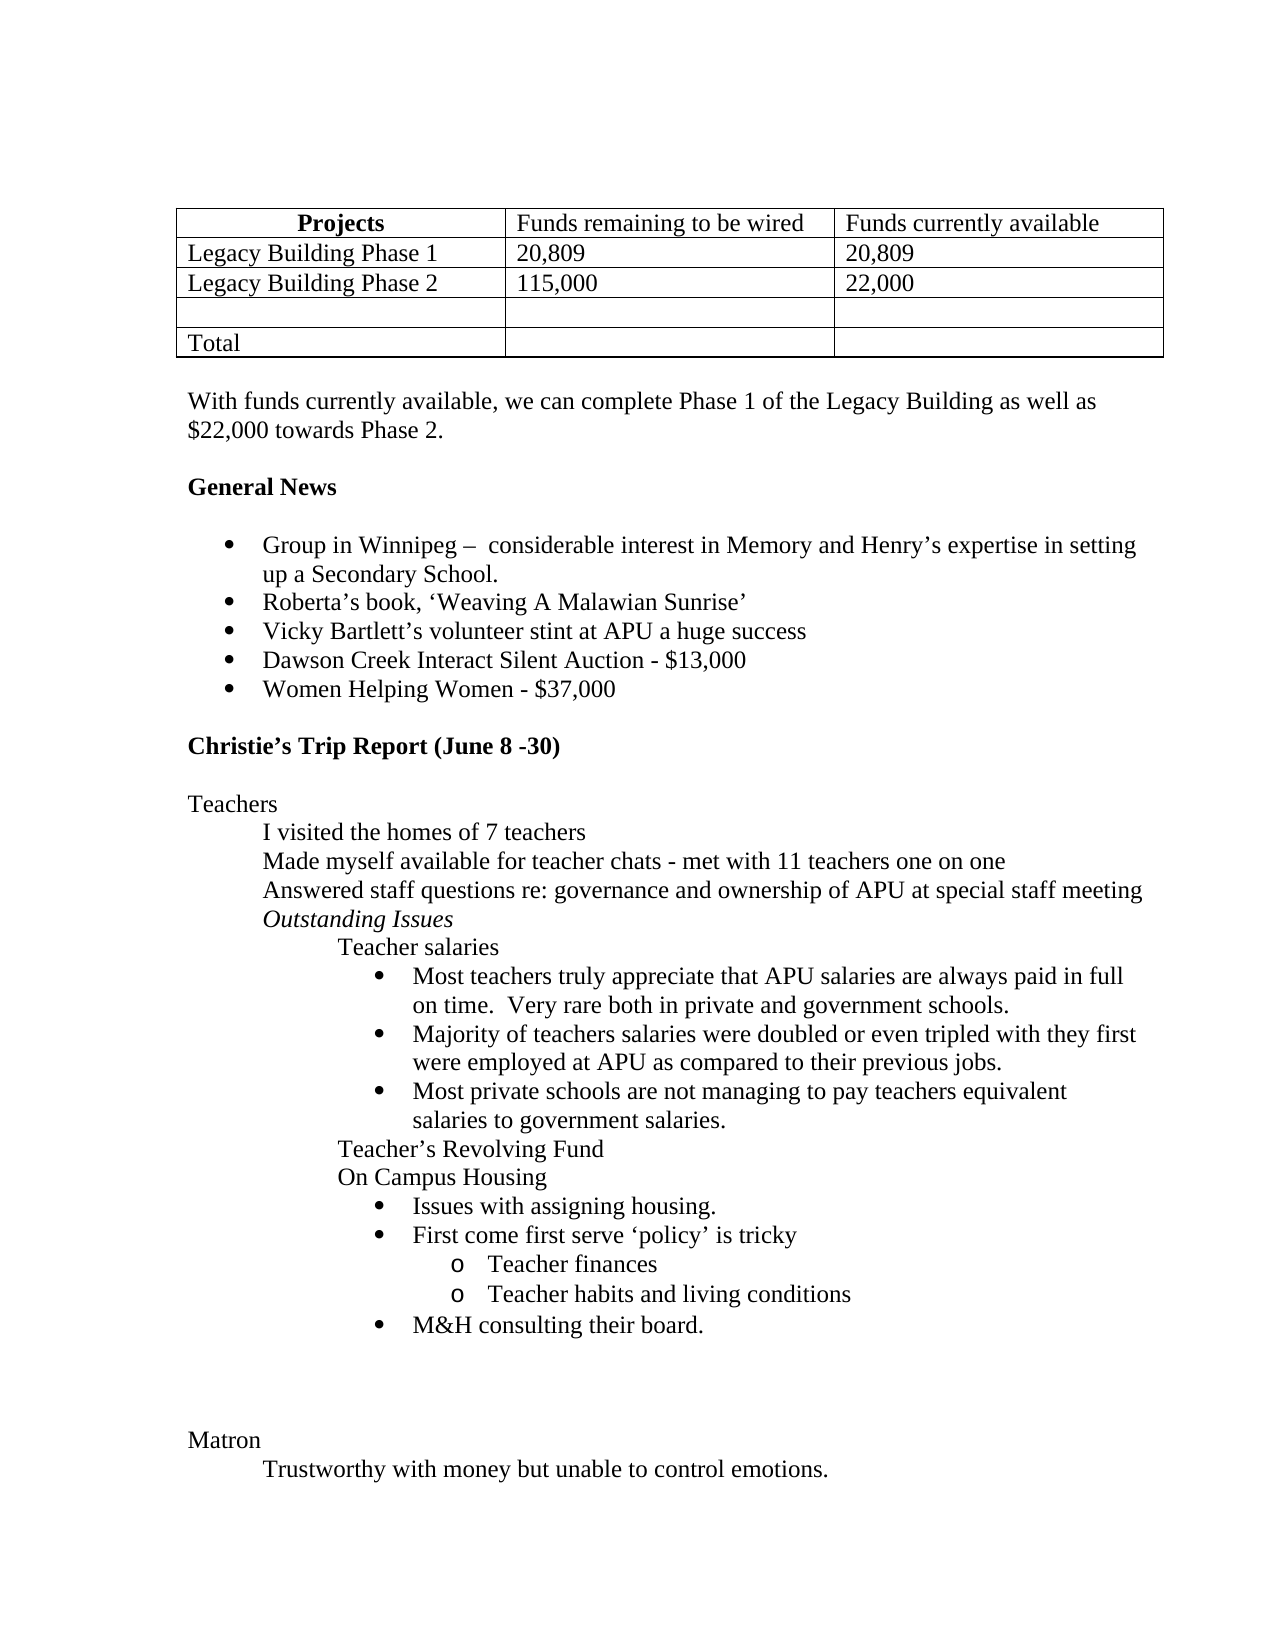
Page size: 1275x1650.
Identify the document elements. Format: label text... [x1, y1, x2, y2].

list Roberta’s book, ‘Weaving A Malawian Sunrise’ [225, 587, 1152, 616]
table_cell Legacy Building Phase 2 [177, 268, 505, 297]
table_cell [835, 298, 1163, 327]
list Issues with assigning housing. [375, 1191, 1147, 1220]
list M&H consulting their board. [375, 1310, 1147, 1339]
text Made myself available for teacher chats - met with 11 teachers one on one [187, 846, 1147, 875]
text Trustworthy with money but unable to control emotions. [187, 1454, 1147, 1483]
table_cell [506, 328, 834, 356]
table_cell 115,000 [506, 268, 834, 297]
table_header Funds currently available [835, 209, 1163, 237]
text Christie’s Trip Report (June 8 -30) [187, 731, 1147, 760]
table_header Projects [177, 209, 505, 237]
text I visited the homes of 7 teachers [187, 817, 1147, 846]
table_cell [835, 328, 1163, 356]
text Teacher salaries [187, 932, 1147, 961]
text General News [187, 472, 1152, 501]
list Dawson Creek Interact Silent Auction - $13,000 [225, 645, 1152, 674]
list Teacher habits and living conditions [450, 1279, 1147, 1310]
text Teachers [187, 789, 1147, 817]
table_header Funds remaining to be wired [506, 209, 834, 237]
text Outstanding Issues [187, 904, 1147, 932]
text With funds currently available, we can complete Phase 1 of the Legacy Building as well as $22,000 towards Phase 2. [187, 386, 1152, 444]
list Most private schools are not managing to pay teachers equivalent salaries to government salaries. [375, 1076, 1147, 1134]
text Matron [187, 1425, 1147, 1454]
text Answered staff questions re: governance and ownership of APU at special staff meeting [187, 875, 1147, 904]
list Vicky Bartlett’s volunteer stint at APU a huge success [225, 616, 1152, 645]
table_cell 20,809 [506, 238, 834, 267]
table_cell [177, 298, 505, 327]
list Majority of teachers salaries were doubled or even tripled with they first were employed at APU as compared to their previous jobs. [375, 1019, 1147, 1076]
table_cell Total [177, 328, 505, 356]
table_cell Legacy Building Phase 1 [177, 238, 505, 267]
list First come first serve ‘policy’ is tricky [375, 1220, 1147, 1249]
list Group in Winnipeg – considerable interest in Memory and Henry’s expertise in setting up a Secondary School. [225, 530, 1152, 587]
table_cell 20,809 [835, 238, 1163, 267]
text On Campus Housing [187, 1162, 1147, 1191]
table_cell 22,000 [835, 268, 1163, 297]
text Teacher’s Revolving Fund [187, 1134, 1147, 1162]
list Most teachers truly appreciate that APU salaries are always paid in full on time. Very rare both in private and government schools. [375, 961, 1147, 1019]
list Teacher finances [450, 1249, 1147, 1279]
list Women Helping Women - $37,000 [225, 674, 1152, 702]
table_cell [506, 298, 834, 327]
